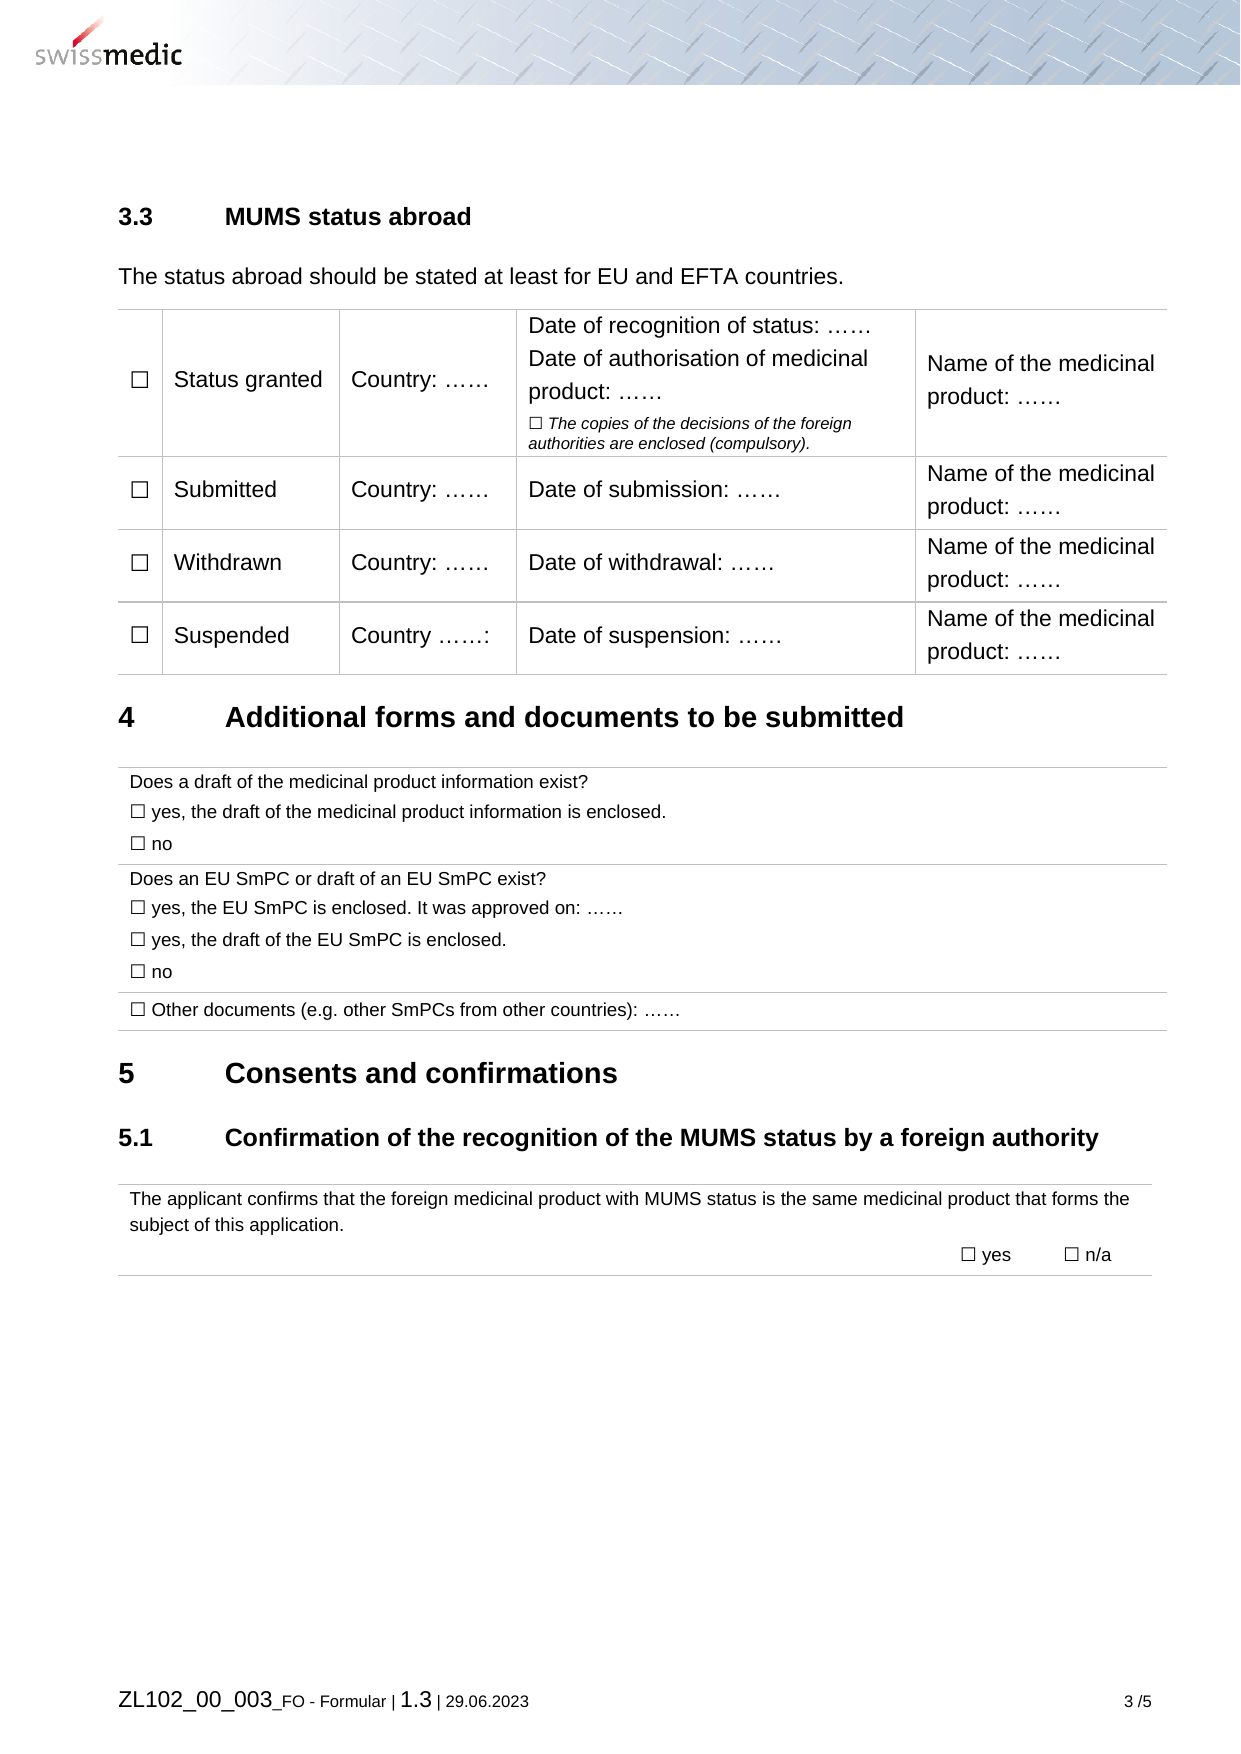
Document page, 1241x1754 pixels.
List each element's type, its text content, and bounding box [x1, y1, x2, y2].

table_cell Date of suspension: [517, 603, 915, 674]
table_cell Name of the medicinal product: [916, 603, 1167, 674]
table_cell [118, 457, 162, 529]
subtitle Consents and confirmations [118, 1056, 1152, 1089]
table_cell Name of the medicinal product: [916, 530, 1167, 601]
table_cell Submitted [163, 457, 339, 529]
subtitle MUMS status abroad [118, 202, 1152, 231]
table_cell [118, 603, 162, 674]
table_cell Country: [340, 457, 516, 529]
subtitle Confirmation of the recognition of the MUMS status by a foreign authority [118, 1122, 1152, 1151]
table_cell Name of the medicinal product: [916, 457, 1167, 529]
table_header Status granted [163, 310, 339, 456]
table_cell [118, 530, 162, 601]
picture [0, 0, 1241, 86]
table_cell Does an EU SmPC or draft of an EU SmPC exist? yes, the EU SmPC is enclosed. It was approved on: yes, the draft of the EU SmPC is enclosed. no [118, 865, 1167, 992]
table_cell Withdrawn [163, 530, 339, 601]
table_cell Other documents (e.g. other SmPCs from other countries): [118, 993, 1167, 1029]
table_header Does a draft of the medicinal product information exist? yes, the draft of the medicinal product information is enclosed. no [118, 768, 1167, 863]
table_header [118, 310, 162, 456]
table_cell Suspended [163, 603, 339, 674]
table_header Country: [340, 310, 516, 456]
table_header The applicant confirms that the foreign medicinal product with MUMS status is the same medicinal product that forms the subject of this application. yes n/a [118, 1185, 1152, 1275]
table_header Date of recognition of status: Date of authorisation of medicinal product: ☐ The copies of the decisions of the foreign authorities are enclosed (compulsory). [517, 310, 915, 456]
table_cell Country : [340, 603, 516, 674]
text The status abroad should be stated at least for EU and EFTA countries. [118, 263, 1152, 289]
subtitle Additional forms and documents to be submitted [118, 700, 1152, 734]
table_cell Date of withdrawal: [517, 530, 915, 601]
table_cell Date of submission: [517, 457, 915, 529]
table_header Name of the medicinal product: [916, 310, 1167, 456]
table_cell Country: [340, 530, 516, 601]
